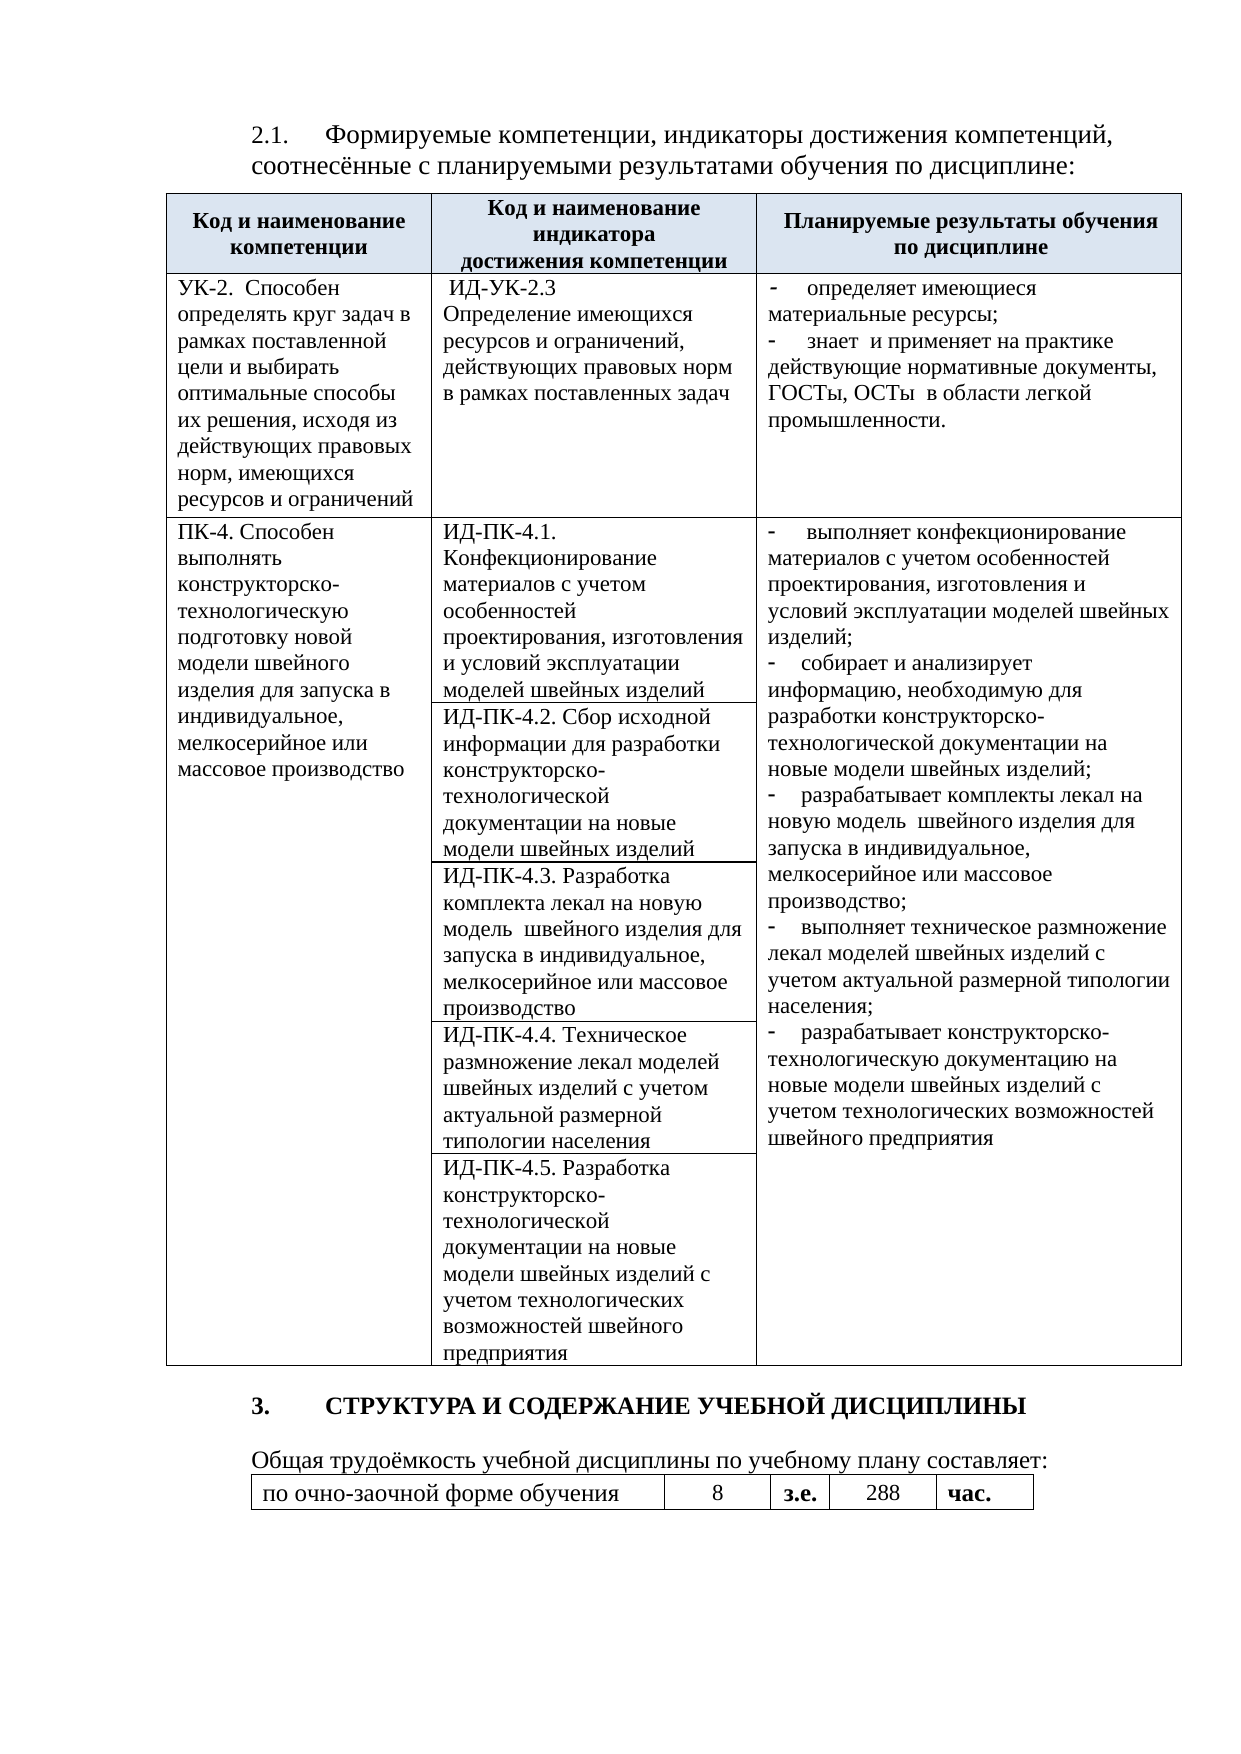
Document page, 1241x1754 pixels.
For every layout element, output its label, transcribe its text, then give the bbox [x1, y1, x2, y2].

table_cell УК-2. Способен определять круг задач в рамках поставленной цели и выбирать оптимальные способы их решения, исходя из действующих правовых норм, имеющихся ресурсов и ограничений [167, 274, 431, 517]
table_header 8 [665, 1475, 770, 1509]
table_cell ПК-4. Способен выполнять конструкторско-технологическую подготовку новой модели швейного изделия для запуска в индивидуальное, мелкосерийное или массовое производство [167, 518, 431, 1365]
table_cell выполняет конфекционирование материалов с учетом особенностей проектирования, изготовления и условий эксплуатации моделей швейных изделий; собирает и анализирует информацию, необходимую для разработки конструкторско-технологической документации на новые модели швейных изделий; разрабатывает комплекты лекал на новую модель швейного изделия для запуска в индивидуальное, мелкосерийное или массовое производство; выполняет техническое размножение лекал моделей швейных изделий с учетом актуальной размерной типологии населения; разрабатывает конструкторско-технологическую документацию на новые модели швейных изделий с учетом технологических возможностей швейного предприятия [757, 518, 1181, 1365]
table_header 288 [830, 1475, 936, 1509]
subtitle СТРУКТУРА И СОДЕРЖАНИЕ УЧЕБНОЙ ДИСЦИПЛИНЫ [251, 1391, 1181, 1420]
table_cell определяет имеющиеся материальные ресурсы; знает и применяет на практике действующие нормативные документы, ГОСТы, ОСТы в области легкой промышленности. [757, 274, 1181, 517]
table_header з.е. [771, 1475, 829, 1509]
table_cell ИД-ПК-4.4. Техническое размножение лекал моделей швейных изделий с учетом актуальной размерной типологии населения [432, 1022, 756, 1153]
list Общая трудоёмкость учебной дисциплины по учебному плану составляет: [177, 1445, 1181, 1474]
table_cell ИД-ПК-4.3. Разработка комплекта лекал на новую модель швейного изделия для запуска в индивидуальное, мелкосерийное или массовое производство [432, 863, 756, 1021]
table_header по очно-заочной форме обучения [252, 1475, 664, 1509]
table_header Планируемые результаты обучения по дисциплине [757, 194, 1181, 273]
subtitle Формируемые компетенции, индикаторы достижения компетенций, соотнесённые с планируемыми результатами обучения по дисциплине: [251, 118, 1181, 180]
table_header Код и наименование компетенции [167, 194, 431, 273]
table_cell ИД-ПК-4.5. Разработка конструкторско-технологической документации на новые модели швейных изделий с учетом технологических возможностей швейного предприятия [432, 1154, 756, 1365]
table_cell ИД-УК-2.3 Определение имеющихся ресурсов и ограничений, действующих правовых норм в рамках поставленных задач [432, 274, 756, 517]
table_cell ИД-ПК-4.2. Сбор исходной информации для разработки конструкторско-технологической документации на новые модели швейных изделий [432, 703, 756, 861]
table_cell ИД-ПК-4.1. Конфекционирование материалов с учетом особенностей проектирования, изготовления и условий эксплуатации моделей швейных изделий [432, 518, 756, 702]
table_header час. [937, 1475, 1033, 1509]
table_header Код и наименование индикатора достижения компетенции [432, 194, 756, 273]
